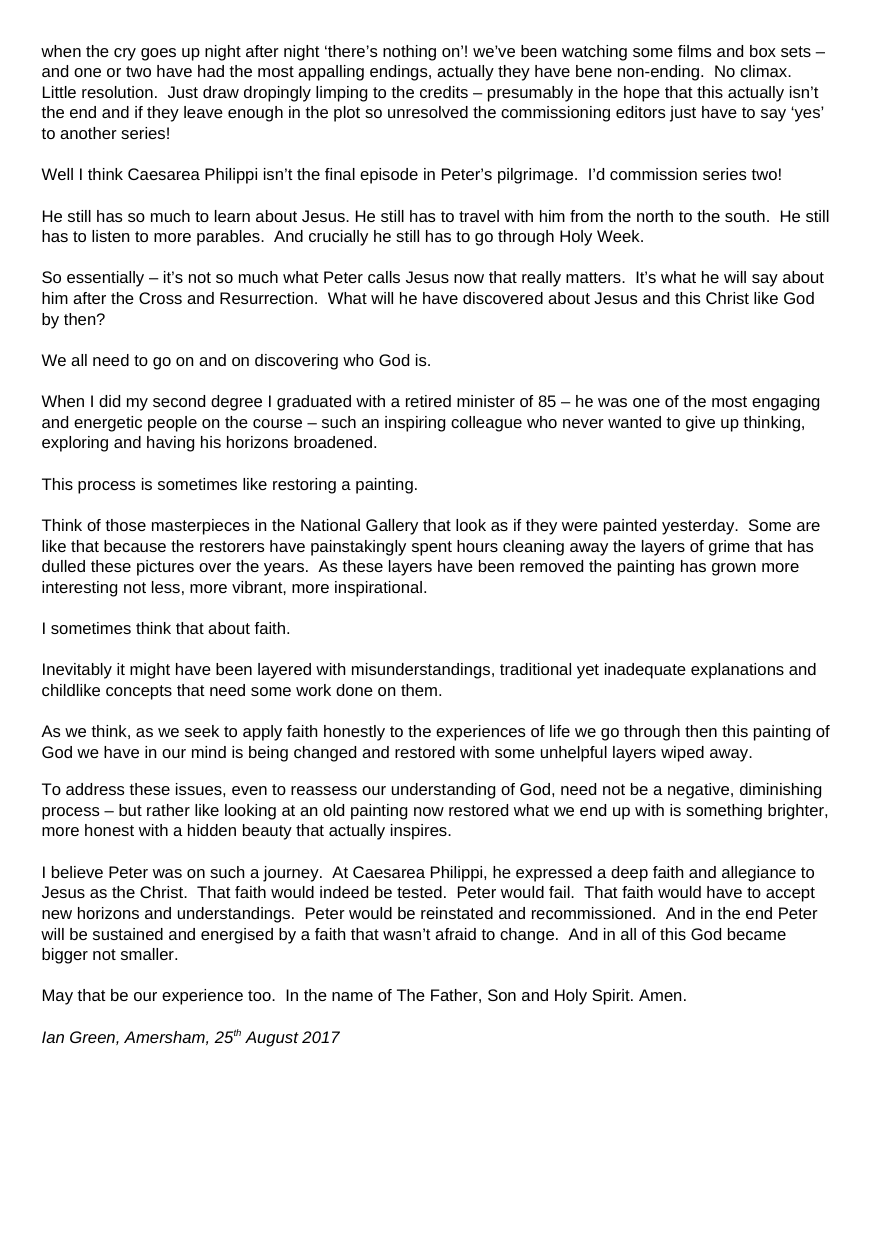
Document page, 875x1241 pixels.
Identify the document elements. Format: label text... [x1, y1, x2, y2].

text To address these issues, even to reassess our understanding of God, need not be a negative, diminishing process – but rather like looking at an old painting now restored what we end up with is something brighter, more honest with a hidden beauty that actually inspires. I believe Peter was on such a journey. At Caesarea Philippi, he expressed a deep faith and allegiance to Jesus as the Christ. That faith would indeed be tested. Peter would fail. That faith would have to accept new horizons and understandings. Peter would be reinstated and recommissioned. And in the end Peter will be sustained and energised by a faith that wasn’t afraid to change. And in all of this God became bigger not smaller. May that be our experience too. In the name of The Father, Son and Holy Spirit. Amen. Ian Green, Amersham, 25th August 2017 [41, 780, 833, 1047]
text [41, 41, 833, 762]
